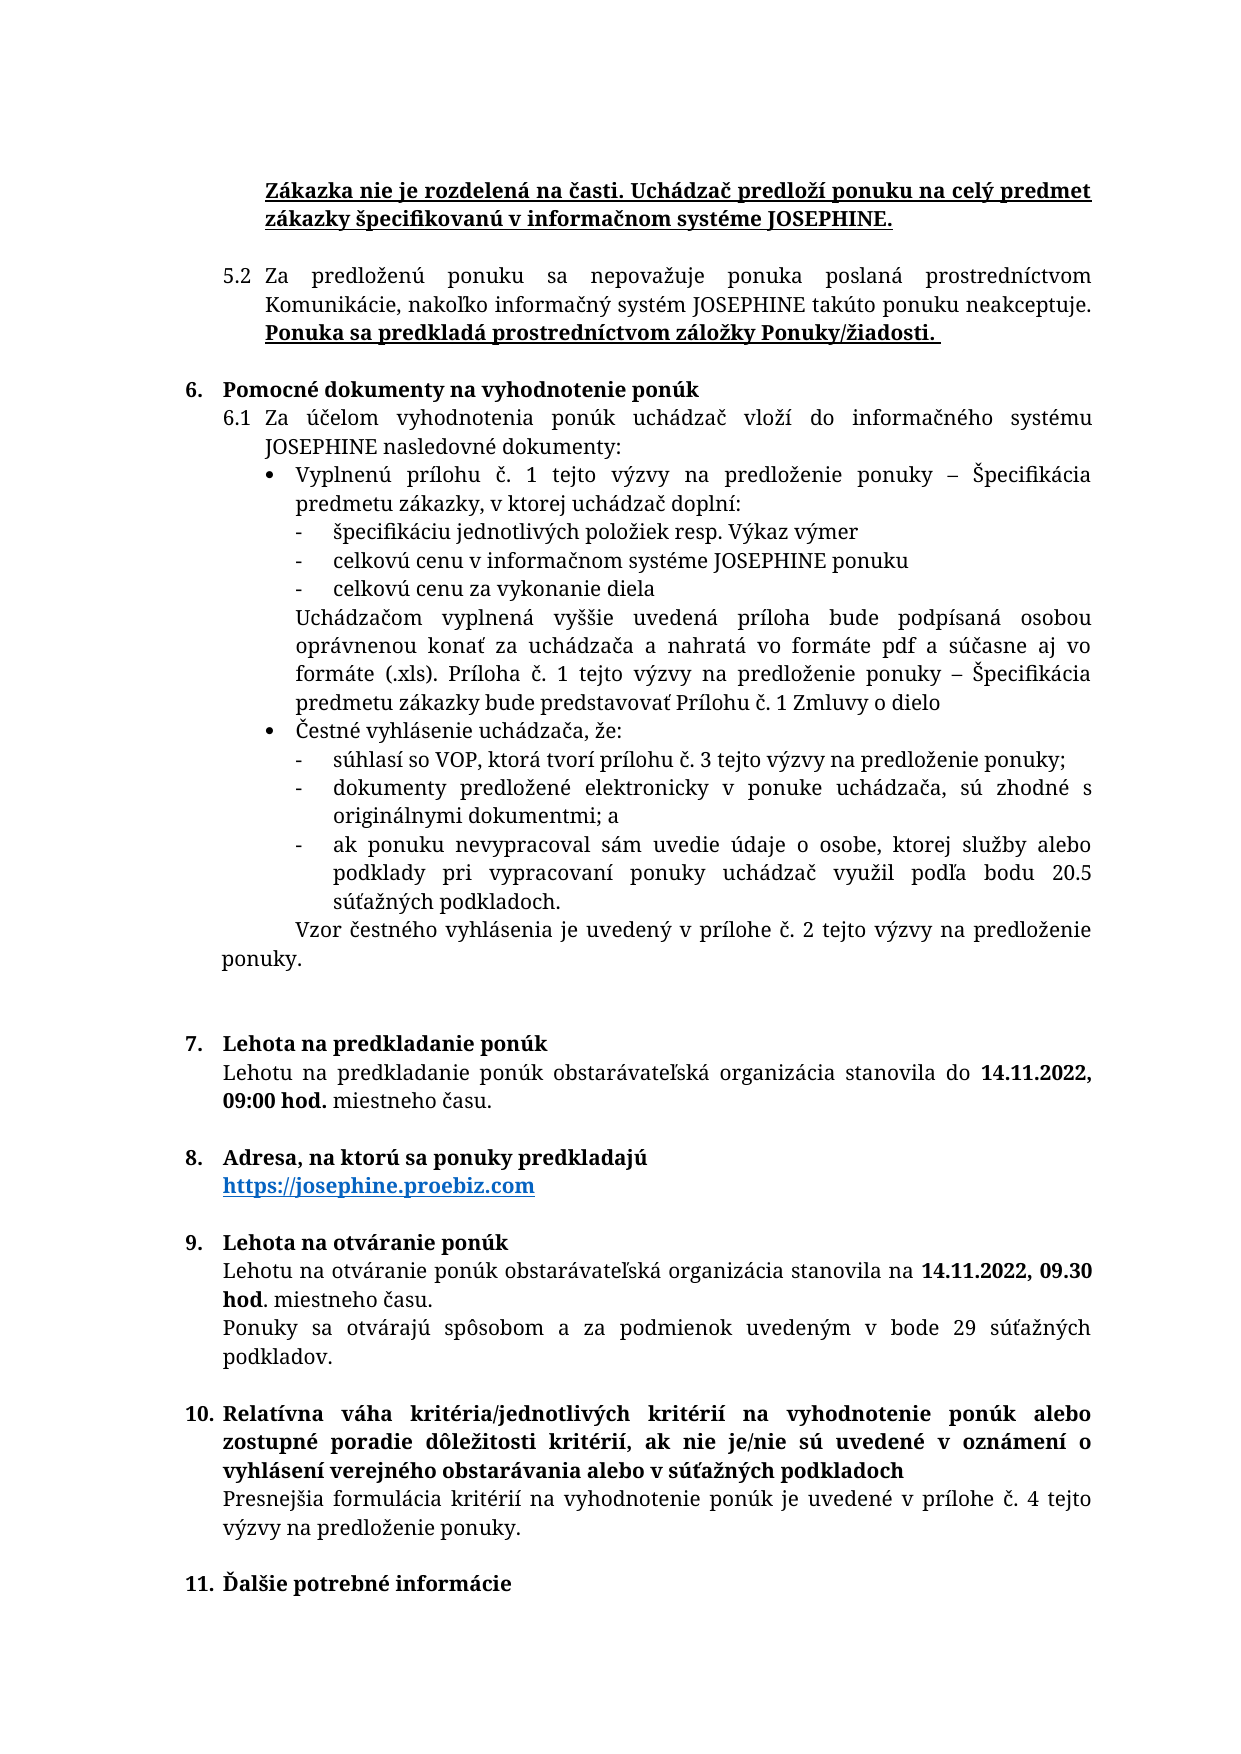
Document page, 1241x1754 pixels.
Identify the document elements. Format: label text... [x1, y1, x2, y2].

list Čestné vyhlásenie uchádzača, že: [266, 716, 1093, 745]
list Za predloženú ponuku sa nepovažuje ponuka poslaná prostredníctvom Komunikácie, nakoľko informačný systém JOSEPHINE takúto ponuku neakceptuje. Ponuka sa predkladá prostredníctvom záložky Ponuky/žiadosti. [223, 261, 1093, 347]
list Adresa, na ktorú sa ponuky predkladajú [185, 1143, 1093, 1171]
list celkovú cenu za vykonanie diela [295, 574, 1093, 603]
list celkovú cenu v informačnom systéme JOSEPHINE ponuku [295, 546, 1093, 574]
list Vyplnenú prílohu č. 1 tejto výzvy na predloženie ponuky – Špecifikácia predmetu zákazky, v ktorej uchádzač doplní: [266, 460, 1093, 517]
list Lehotu na otváranie ponúk obstarávateľská organizácia stanovila na 14.11.2022, 09.30 hod. miestneho času. [223, 1257, 1093, 1313]
list Lehota na otváranie ponúk [185, 1228, 1093, 1257]
list Presnejšia formulácia kritérií na vyhodnotenie ponúk je uvedené v prílohe č. 4 tejto výzvy na predloženie ponuky. [223, 1484, 1093, 1541]
text Uchádzačom vyplnená vyššie uvedená príloha bude podpísaná osobou oprávnenou konať za uchádzača a nahratá vo formáte pdf a súčasne aj vo formáte (.xls). Príloha č. 1 tejto výzvy na predloženie ponuky – Špecifikácia predmetu zákazky bude predstavovať Prílohu č. 1 Zmluvy o dielo [295, 603, 1093, 716]
list Lehota na predkladanie ponúk [185, 1029, 1093, 1058]
list Lehotu na predkladanie ponúk obstarávateľská organizácia stanovila do 14.11.2022, 09:00 hod. miestneho času. [223, 1058, 1093, 1114]
list Pomocné dokumenty na vyhodnotenie ponúk [185, 375, 1093, 403]
list ak ponuku nevypracoval sám uvedie údaje o osobe, ktorej služby alebo podklady pri vypracovaní ponuky uchádzač využil podľa bodu 20.5 súťažných podkladoch. [295, 830, 1093, 915]
list dokumenty predložené elektronicky v ponuke uchádzača, sú zhodné s originálnymi dokumentmi; a [295, 773, 1093, 830]
list Ponuky sa otvárajú spôsobom a za podmienok uvedeným v bode 29 súťažných podkladov. [223, 1313, 1093, 1370]
list špecifikáciu jednotlivých položiek resp. Výkaz výmer [295, 517, 1093, 546]
list Za účelom vyhodnotenia ponúk uchádzač vloží do informačného systému JOSEPHINE nasledovné dokumenty: [223, 403, 1093, 460]
list Ďalšie potrebné informácie [185, 1569, 1093, 1598]
text Vzor čestného vyhlásenia je uvedený v prílohe č. 2 tejto výzvy na predloženie ponuky. [221, 915, 1093, 972]
list Relatívna váha kritéria/jednotlivých kritérií na vyhodnotenie ponúk alebo zostupné poradie dôležitosti kritérií, ak nie je/nie sú uvedené v oznámení o vyhlásení verejného obstarávania alebo v súťažných podkladoch [185, 1399, 1093, 1484]
list súhlasí so VOP, ktorá tvorí prílohu č. 3 tejto výzvy na predloženie ponuky; [295, 745, 1093, 773]
list Zákazka nie je rozdelená na časti. Uchádzač predloží ponuku na celý predmet zákazky špecifikovanú v informačnom systéme JOSEPHINE. [265, 176, 1093, 233]
list https://josephine.proebiz.com [223, 1171, 1093, 1200]
